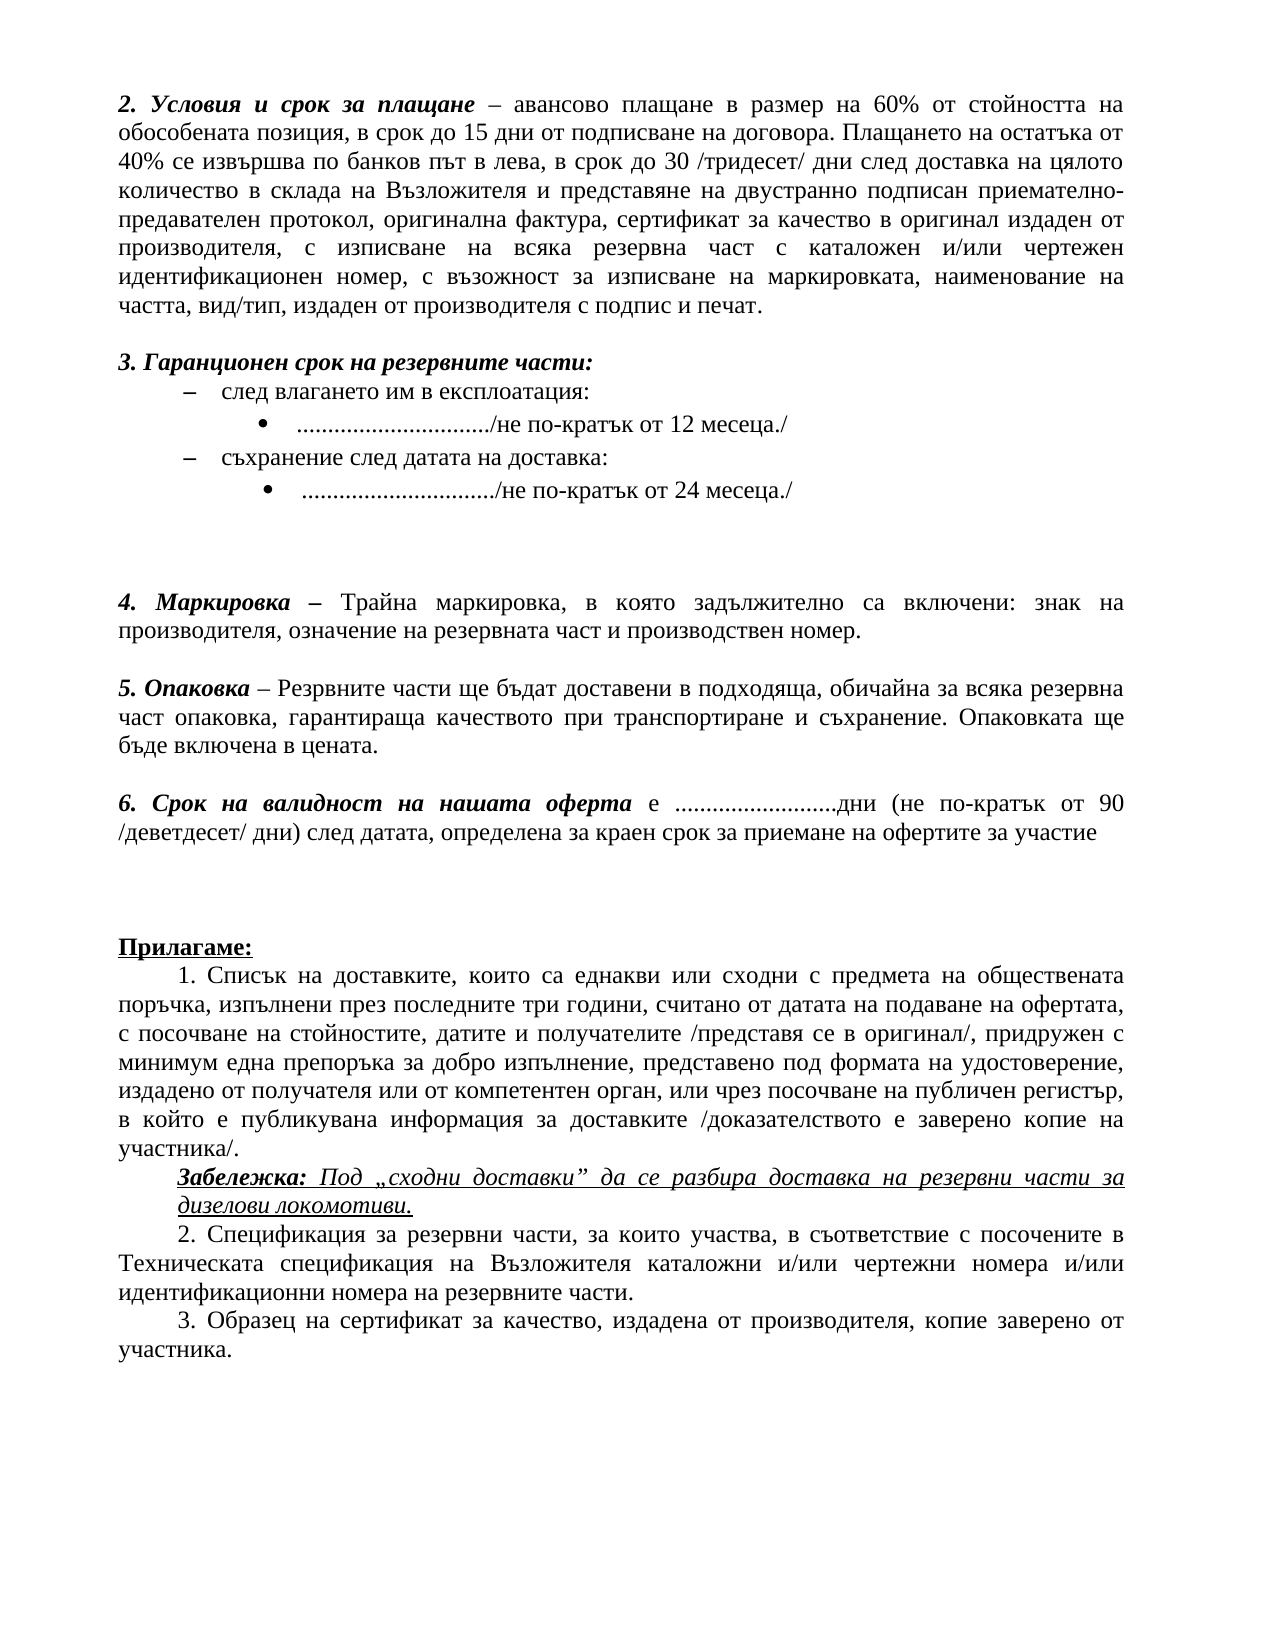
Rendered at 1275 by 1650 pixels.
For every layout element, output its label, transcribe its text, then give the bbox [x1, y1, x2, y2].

list Забележка: Под „сходни доставки” да се разбира доставка на резервни части за дизелови локомотиви. [177, 1162, 1125, 1187]
list Спецификация за резервни части, за които участва, в съответствие с посочените в Техническата спецификация на Възложителя каталожни и/или чертежни номера и/или идентификационни номера на резервните части. [118, 1219, 1125, 1305]
text 2. Условия и срок за плащане – авансово плащане в размер на 60% от стойността на обособената позиция, в срок до 15 дни от подписване на договора. Плащането на остатъка от 40% се извършва по банков път в лева, в срок до 30 /тридесет/ дни след доставка на цялото количество в склада на Възложителя и представяне на двустранно подписан приемателно-предавателен протокол, оригинална фактура, сертификат за качество в оригинал издаден от производителя, с изписване на всяка резервна част с каталожен и/или чертежен идентификационен номер, с възожност за изписване на маркировката, наименование на частта, вид/тип, издаден от производителя с подпис и печат. [118, 89, 1125, 319]
list Списък на доставките, които са еднакви или сходни с предмета на обществената поръчка, изпълнени през последните три години, считано от датата на подаване на офертата, с посочване на стойностите, датите и получателите /представя се в оригинал/, придружен с минимум една препоръка за добро изпълнение, представено под формата на удостоверение, издадено от получателя или от компетентен орган, или чрез посочване на публичен регистър, в който е публикувана информация за доставките /доказателството е заверено копие на участника/. [118, 960, 1125, 1162]
list Образец на сертификат за качество, издадена от производителя, копие заверено от участника. [118, 1305, 1125, 1363]
list .............................../не по-кратък от 24 месеца./ [263, 475, 1125, 504]
text Прилагаме: [118, 932, 1125, 960]
text 3. Гаранционен срок на резервните части: [118, 347, 1125, 376]
text 5. Опаковка – Резрвните части ще бъдат доставени в подходяща, обичайна за всяка резервна част опаковка, гарантираща качеството при транспортиране и съхранение. Опаковката ще бъде включена в цената. [118, 673, 1125, 759]
list съхранение след датата на доставка: [183, 442, 1125, 471]
list Забележка: Под „сходни доставки” да се разбира доставка на резервни части за дизелови локомотиви. [177, 1188, 1125, 1219]
text 6. Срок на валидност на нашата оферта е ..........................дни (не по-кратък от 90 /деветдесет/ дни) след датата, определена за краен срок за приемане на офертите за участие [118, 788, 1125, 845]
list след влагането им в експлоатация: [183, 376, 1125, 405]
text 4. Маркировка – Трайна маркировка, в която задължително са включени: знак на производителя, означение на резервната част и производствен номер. [118, 587, 1125, 644]
list .............................../не по-кратък от 12 месеца./ [258, 409, 1125, 438]
